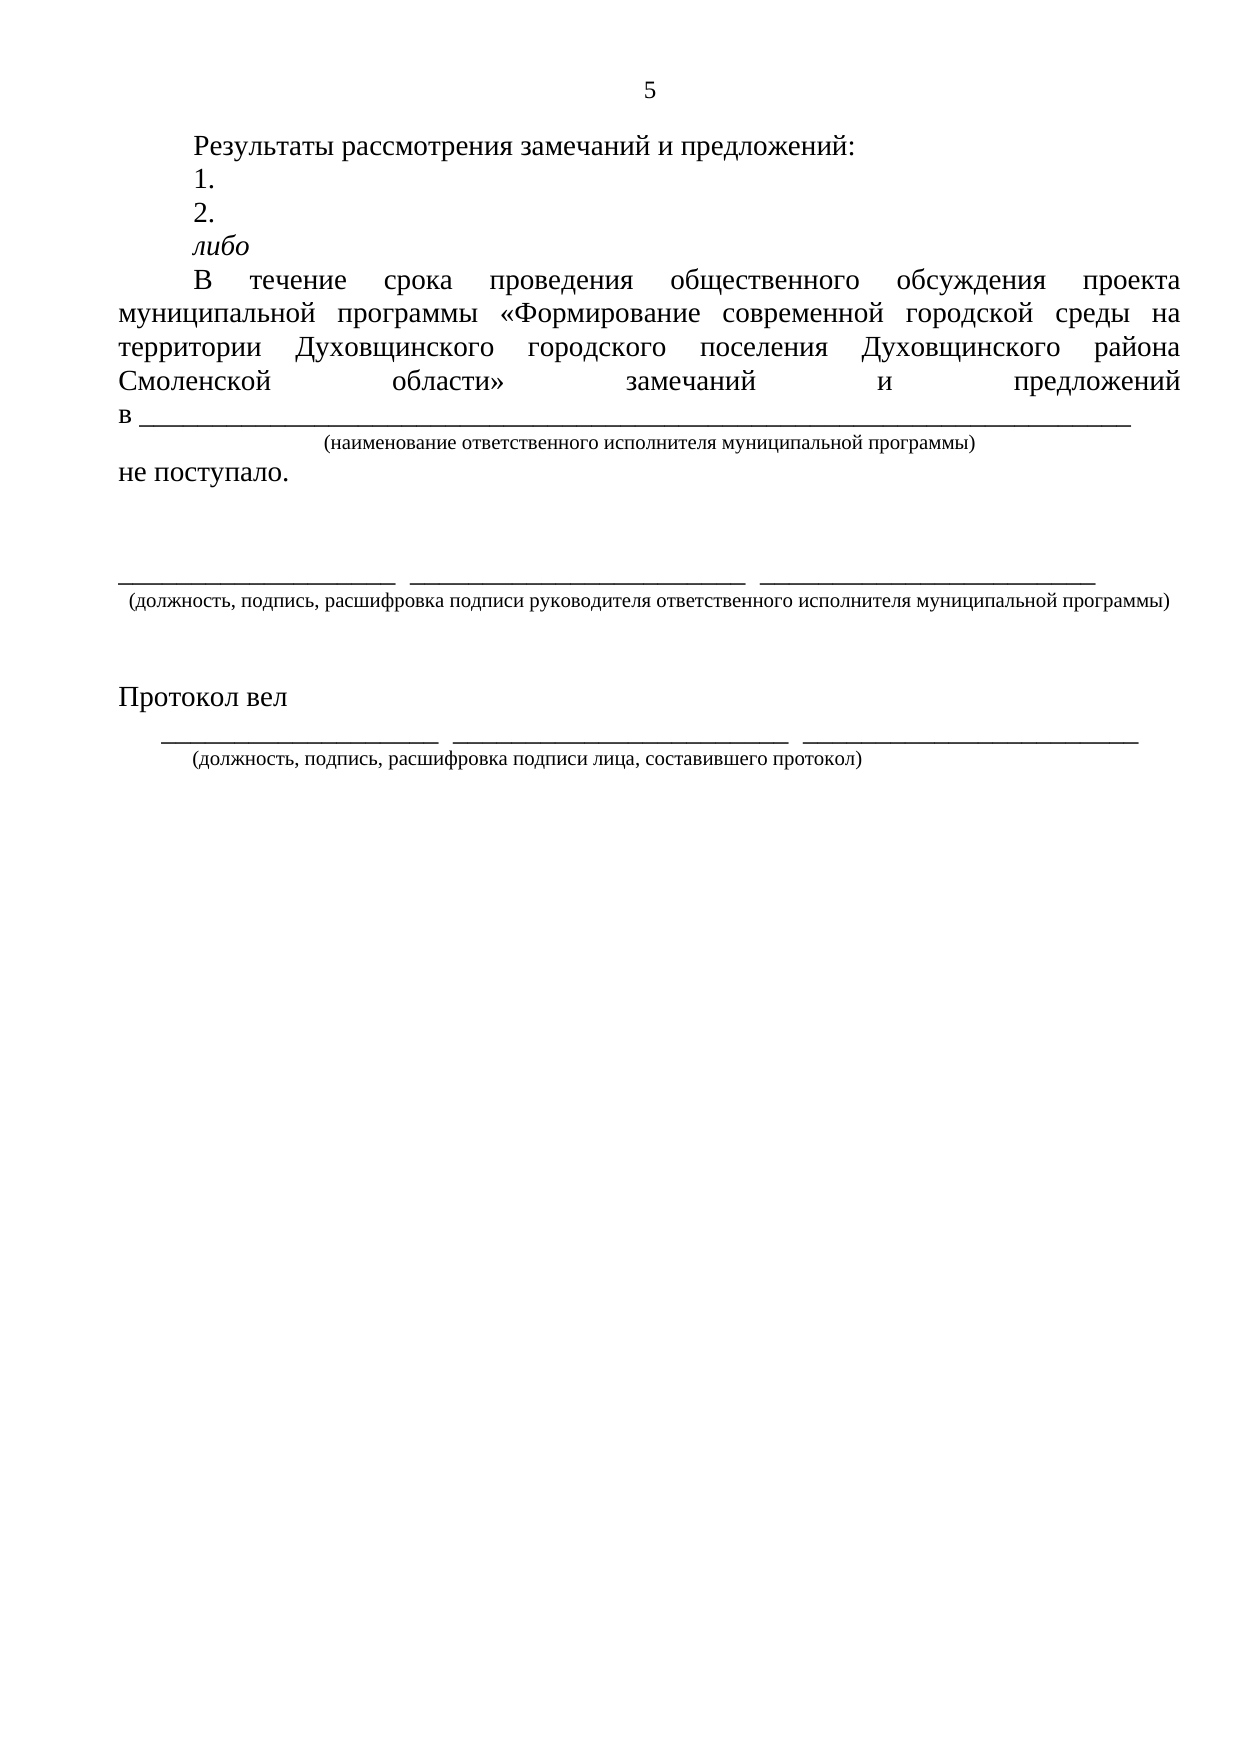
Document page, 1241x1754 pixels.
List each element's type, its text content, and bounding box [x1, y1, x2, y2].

text 2. [118, 195, 1181, 228]
text 1. [118, 161, 1181, 195]
text не поступало. [118, 454, 1181, 487]
text ___________________ _______________________ _______________________ [118, 713, 1181, 746]
text (должность, подпись, расшифровка подписи лица, составившего протокол) [118, 746, 1181, 770]
text В течение срока проведения общественного обсуждения проекта муниципальной программы «Формирование современной городской среды на территории Духовщинского городского поселения Духовщинского района Смоленской области» замечаний и предложений в ____________________________________________________________________ [118, 262, 1181, 430]
text Протокол вел [118, 679, 1181, 713]
text Результаты рассмотрения замечаний и предложений: [118, 128, 1181, 161]
text ___________________ _______________________ _______________________ [118, 554, 1181, 588]
text (наименование ответственного исполнителя муниципальной программы) [118, 430, 1181, 454]
text (должность, подпись, расшифровка подписи руководителя ответственного исполнителя муниципальной программы) [118, 588, 1181, 612]
text либо [118, 228, 1181, 262]
